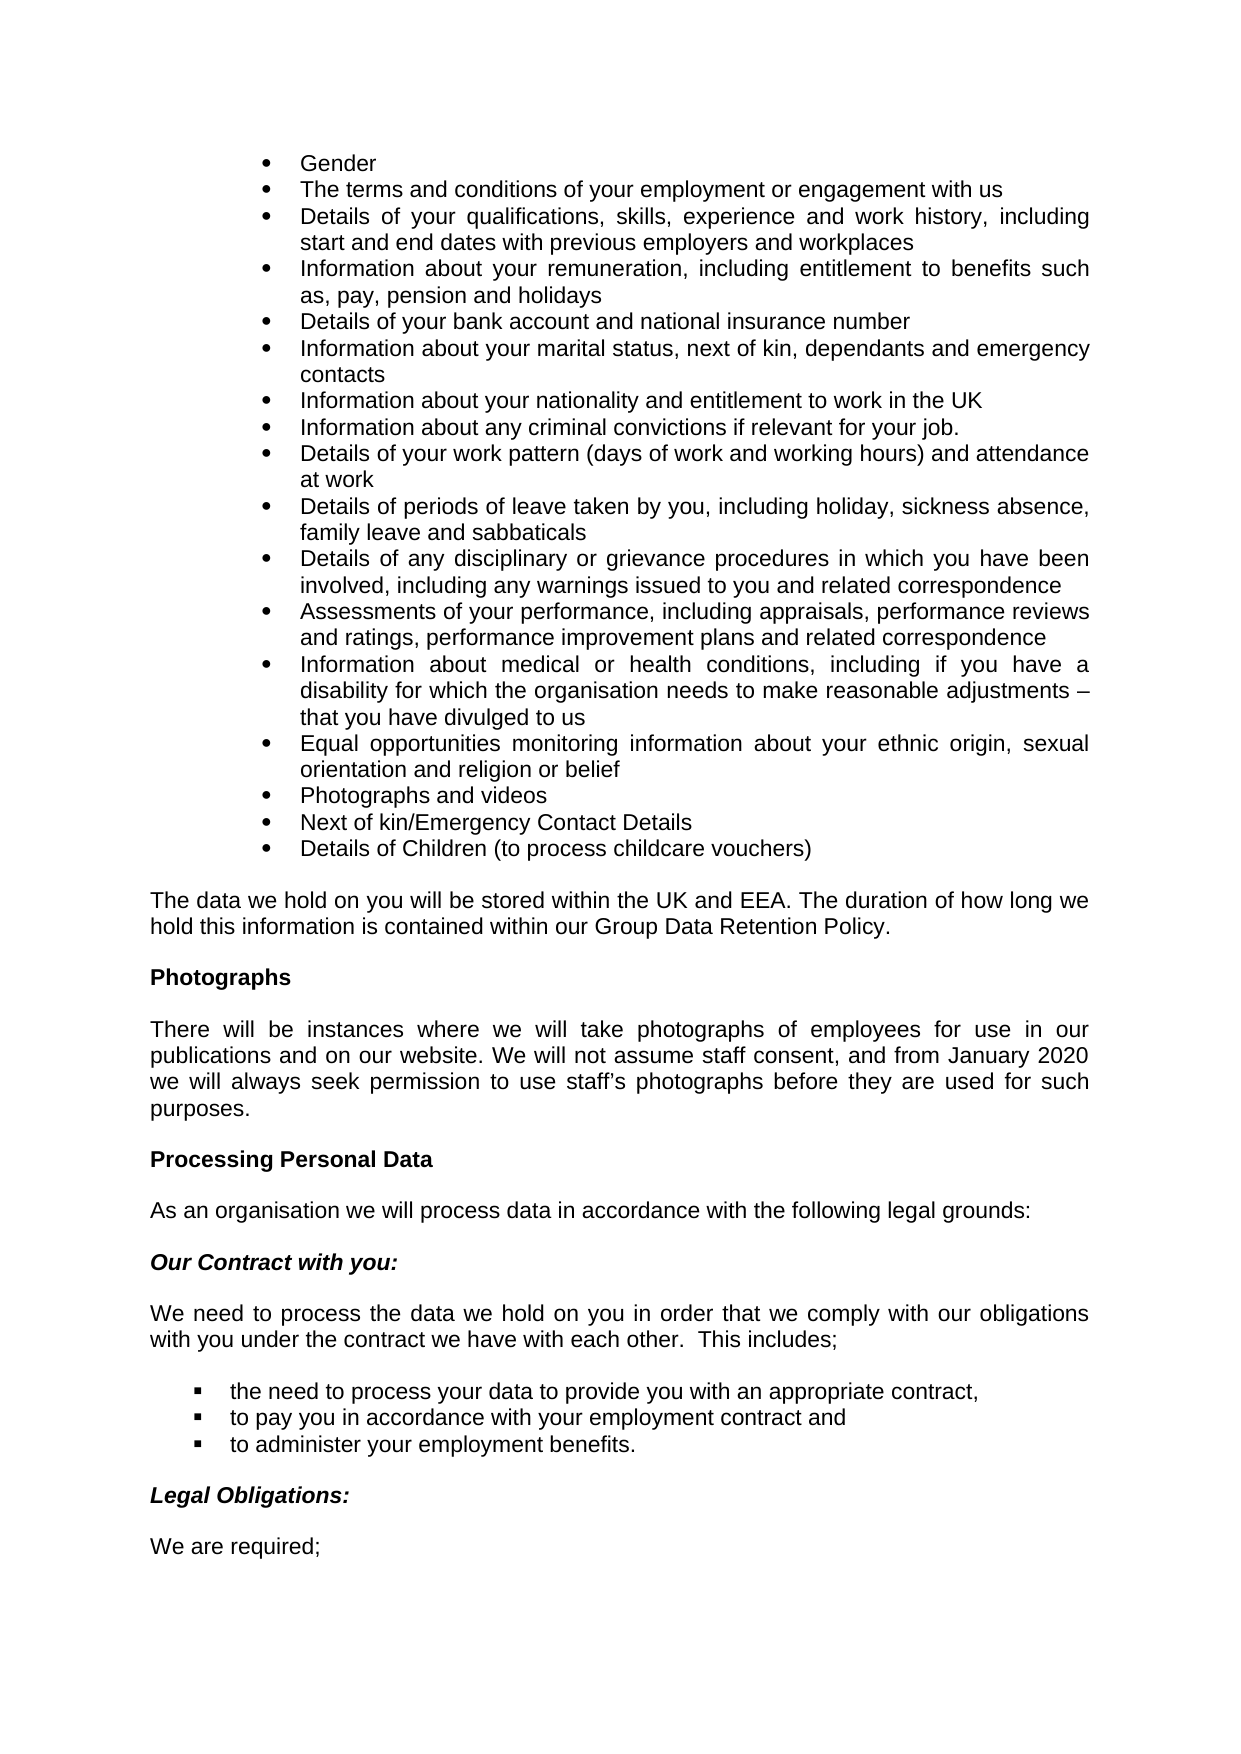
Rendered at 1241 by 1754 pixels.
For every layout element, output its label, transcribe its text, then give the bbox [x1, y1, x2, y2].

text We need to process the data we hold on you in order that we comply with our obligations with you under the contract we have with each other. This includes; [150, 1300, 1090, 1353]
text There will be instances where we will take photographs of employees for use in our publications and on our website. We will not assume staff consent, and from January 2020 we will always seek permission to use staff’s photographs before they are used for such purposes. [150, 1016, 1090, 1121]
list to administer your employment benefits. [192, 1431, 1090, 1457]
list Details of Children (to process childcare vouchers) [262, 835, 1090, 862]
list the need to process your data to provide you with an appropriate contract, [192, 1378, 1090, 1404]
text As an organisation we will process data in accordance with the following legal grounds: [150, 1197, 1090, 1224]
list Details of periods of leave taken by you, including holiday, sickness absence, family leave and sabbaticals [262, 493, 1090, 545]
list Next of kin/Emergency Contact Details [262, 809, 1090, 835]
text We are required; [150, 1533, 1090, 1559]
list Assessments of your performance, including appraisals, performance reviews and ratings, performance improvement plans and related correspondence [262, 598, 1090, 651]
list Gender [262, 150, 1090, 176]
list The terms and conditions of your employment or engagement with us [262, 176, 1090, 203]
text Processing Personal Data [150, 1146, 1090, 1172]
list Details of any disciplinary or grievance procedures in which you have been involved, including any warnings issued to you and related correspondence [262, 545, 1090, 598]
text Legal Obligations: [150, 1482, 1090, 1508]
list Information about your nationality and entitlement to work in the UK [262, 387, 1090, 413]
list Information about any criminal convictions if relevant for your job. [262, 413, 1090, 440]
list Information about your remuneration, including entitlement to benefits such as, pay, pension and holidays [262, 255, 1090, 308]
list Details of your qualifications, skills, experience and work history, including start and end dates with previous employers and workplaces [262, 203, 1090, 255]
list Information about your marital status, next of kin, dependants and emergency contacts [262, 334, 1090, 387]
text The data we hold on you will be stored within the UK and EEA. The duration of how long we hold this information is contained within our Group Data Retention Policy. [150, 887, 1090, 939]
list Details of your work pattern (days of work and working hours) and attendance at work [262, 440, 1090, 493]
list Photographs and videos [262, 782, 1090, 809]
list to pay you in accordance with your employment contract and [192, 1404, 1090, 1431]
list Information about medical or health conditions, including if you have a disability for which the organisation needs to make reasonable adjustments – that you have divulged to us [262, 651, 1090, 730]
text Photographs [150, 964, 1090, 991]
text Our Contract with you: [150, 1249, 1090, 1275]
list Details of your bank account and national insurance number [262, 308, 1090, 334]
list Equal opportunities monitoring information about your ethnic origin, sexual orientation and religion or belief [262, 730, 1090, 782]
